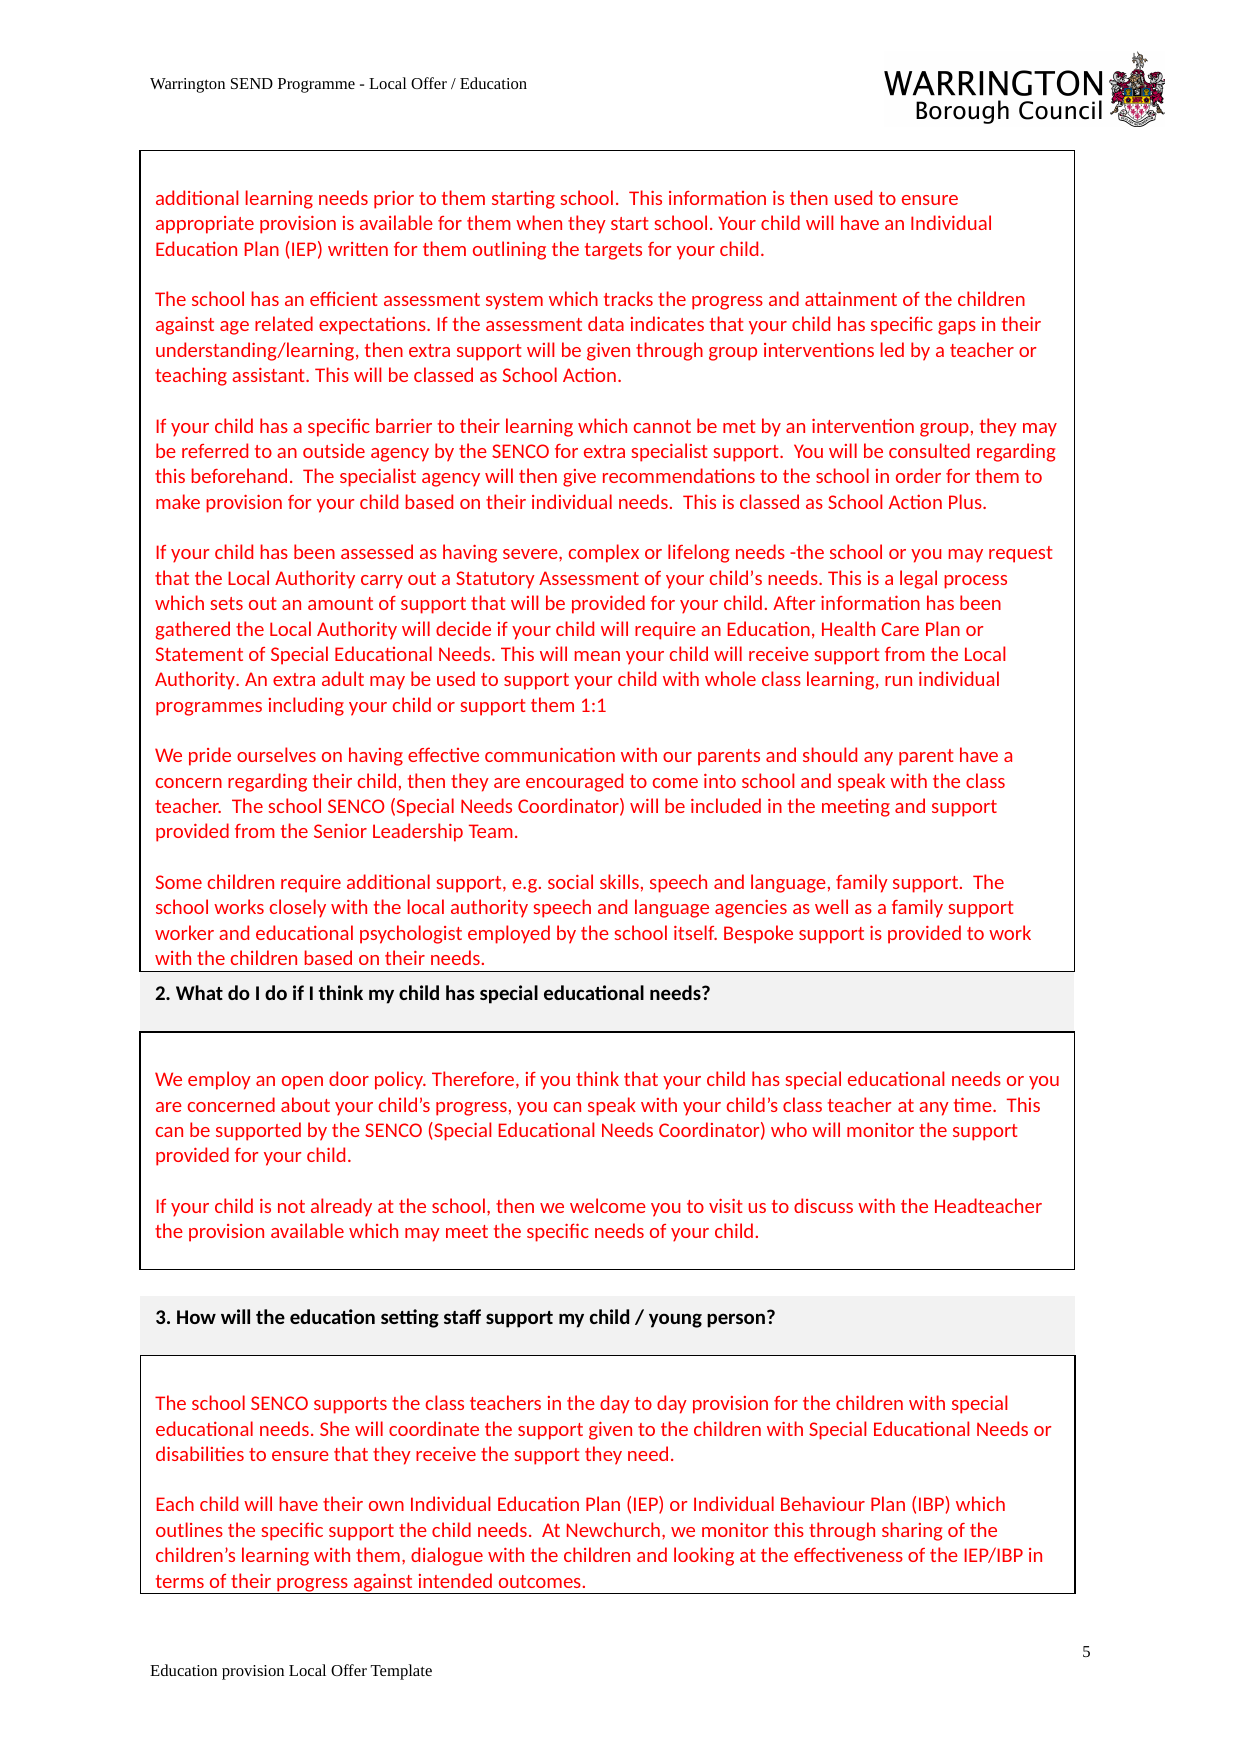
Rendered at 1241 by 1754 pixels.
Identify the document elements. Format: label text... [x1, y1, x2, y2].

picture [884, 51, 1165, 127]
table_header 3. How will the education setting staff support my child / young person? [140, 1296, 1075, 1355]
table_cell 2. What do I do if I think my child has special educational needs? [140, 972, 1074, 1031]
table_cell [141, 151, 1074, 971]
table_cell We employ an open door policy. Therefore, if you think that your child has special educational needs or you are concerned about your child’s progress, you can speak with your child’s class teacher at any time. This can be supported by the SENCO (Special Educational Needs Coordinator) who will monitor the support provided for your child. If your child is not already at the school, then we welcome you to visit us to discuss with the Headteacher the provision available which may meet the specific needs of your child. [141, 1033, 1074, 1269]
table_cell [141, 1356, 1074, 1593]
